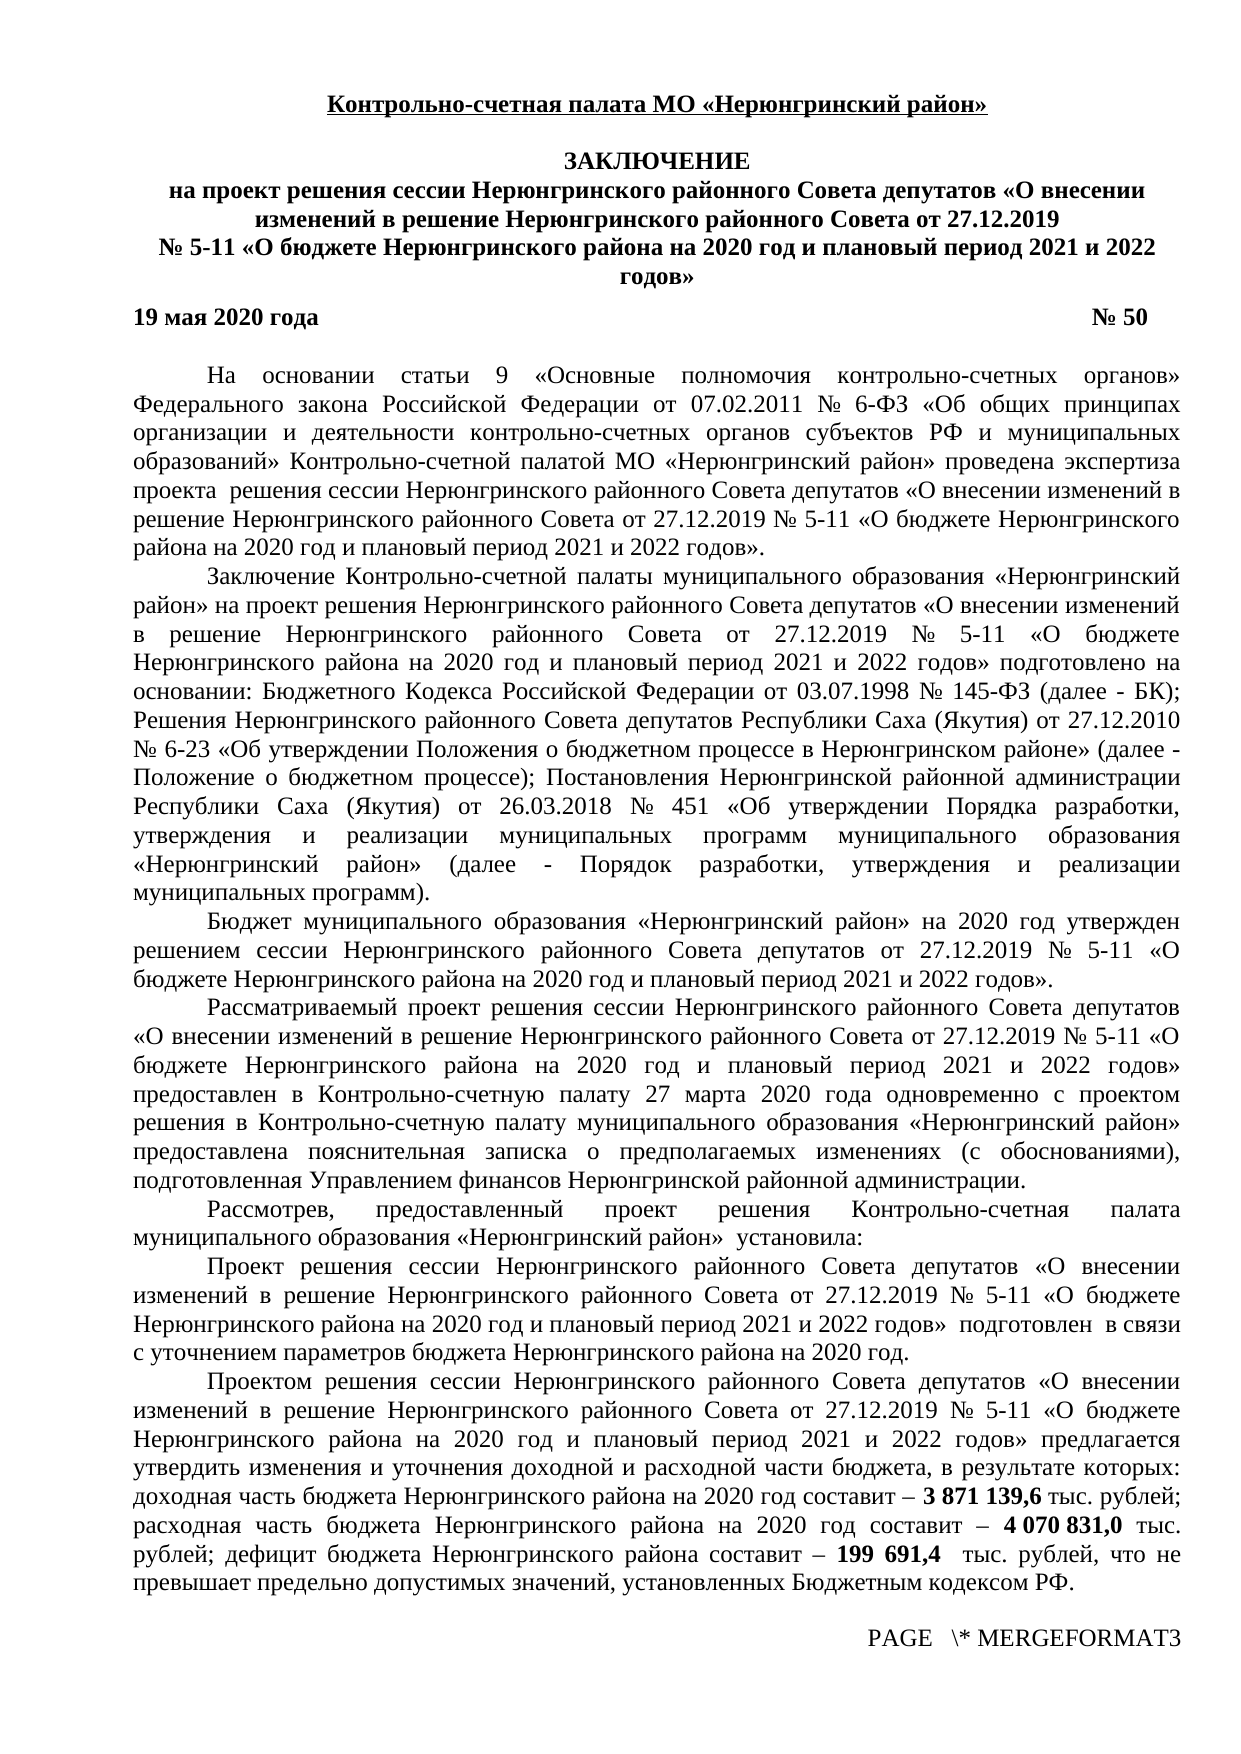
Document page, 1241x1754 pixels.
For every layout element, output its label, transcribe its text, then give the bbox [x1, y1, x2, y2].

text ЗАКЛЮЧЕНИЕ [133, 146, 1181, 175]
text 19 мая 2020 года № 50 [133, 302, 1181, 331]
text Рассматриваемый проект решения сессии Нерюнгринского районного Совета депутатов «О внесении изменений в решение Нерюнгринского районного Совета от 27.12.2019 № 5-11 «О бюджете Нерюнгринского района на 2020 год и плановый период 2021 и 2022 годов» предоставлен в Контрольно-счетную палату 27 марта 2020 года одновременно с проектом решения в Контрольно-счетную палату муниципального образования «Нерюнгринский район» предоставлена пояснительная записка о предполагаемых изменениях (с обоснованиями), подготовленная Управлением финансов Нерюнгринской районной администрации. [133, 992, 1181, 1194]
text Заключение Контрольно-счетной палаты муниципального образования «Нерюнгринский район» на проект решения Нерюнгринского районного Совета депутатов «О внесении изменений в решение Нерюнгринского районного Совета от 27.12.2019 № 5-11 «О бюджете Нерюнгринского района на 2020 год и плановый период 2021 и 2022 годов» подготовлено на основании: Бюджетного Кодекса Российской Федерации от 03.07.1998 № 145-ФЗ (далее - БК); Решения Нерюнгринского районного Совета депутатов Республики Саха (Якутия) от 27.12.2010 № 6-23 «Об утверждении Положения о бюджетном процессе в Нерюнгринском районе» (далее - Положение о бюджетном процессе); Постановления Нерюнгринской районной администрации Республики Саха (Якутия) от 26.03.2018 № 451 «Об утверждении Порядка разработки, утверждения и реализации муниципальных программ муниципального образования «Нерюнгринский район» (далее - Порядок разработки, утверждения и реализации муниципальных программ). [133, 561, 1181, 906]
text № 5-11 «О бюджете Нерюнгринского района на 2020 год и плановый период 2021 и 2022 годов» [133, 232, 1181, 290]
text Рассмотрев, предоставленный проект решения Контрольно-счетная палата муниципального образования «Нерюнгринский район» установила: [133, 1194, 1181, 1251]
text Проект решения сессии Нерюнгринского районного Совета депутатов «О внесении изменений в решение Нерюнгринского районного Совета от 27.12.2019 № 5-11 «О бюджете Нерюнгринского района на 2020 год и плановый период 2021 и 2022 годов» подготовлен в связи с уточнением параметров бюджета Нерюнгринского района на 2020 год. [133, 1251, 1181, 1366]
text На основании статьи 9 «Основные полномочия контрольно-счетных органов» Федерального закона Российской Федерации от 07.02.2011 № 6-ФЗ «Об общих принципах организации и деятельности контрольно-счетных органов субъектов РФ и муниципальных образований» Контрольно-счетной палатой МО «Нерюнгринский район» проведена экспертиза проекта решения сессии Нерюнгринского районного Совета депутатов «О внесении изменений в решение Нерюнгринского районного Совета от 27.12.2019 № 5-11 «О бюджете Нерюнгринского района на 2020 год и плановый период 2021 и 2022 годов». [133, 360, 1181, 561]
text Контрольно-счетная палата МО «Нерюнгринский район» [133, 89, 1181, 117]
text Проектом решения сессии Нерюнгринского районного Совета депутатов «О внесении изменений в решение Нерюнгринского районного Совета от 27.12.2019 № 5-11 «О бюджете Нерюнгринского района на 2020 год и плановый период 2021 и 2022 годов» предлагается утвердить изменения и уточнения доходной и расходной части бюджета, в результате которых: доходная часть бюджета Нерюнгринского района на 2020 год составит – 3 871 139,6 тыс. рублей; расходная часть бюджета Нерюнгринского района на 2020 год составит – 4 070 831,0 тыс. рублей; дефицит бюджета Нерюнгринского района составит – 199 691,4 тыс. рублей, что не превышает предельно допустимых значений, установленных Бюджетным кодексом РФ. [133, 1366, 1181, 1596]
text на проект решения сессии Нерюнгринского районного Совета депутатов «О внесении изменений в решение Нерюнгринского районного Совета от 27.12.2019 [133, 175, 1181, 232]
text Бюджет муниципального образования «Нерюнгринский район» на 2020 год утвержден решением сессии Нерюнгринского районного Совета депутатов от 27.12.2019 № 5-11 «О бюджете Нерюнгринского района на 2020 год и плановый период 2021 и 2022 годов». [133, 906, 1181, 992]
